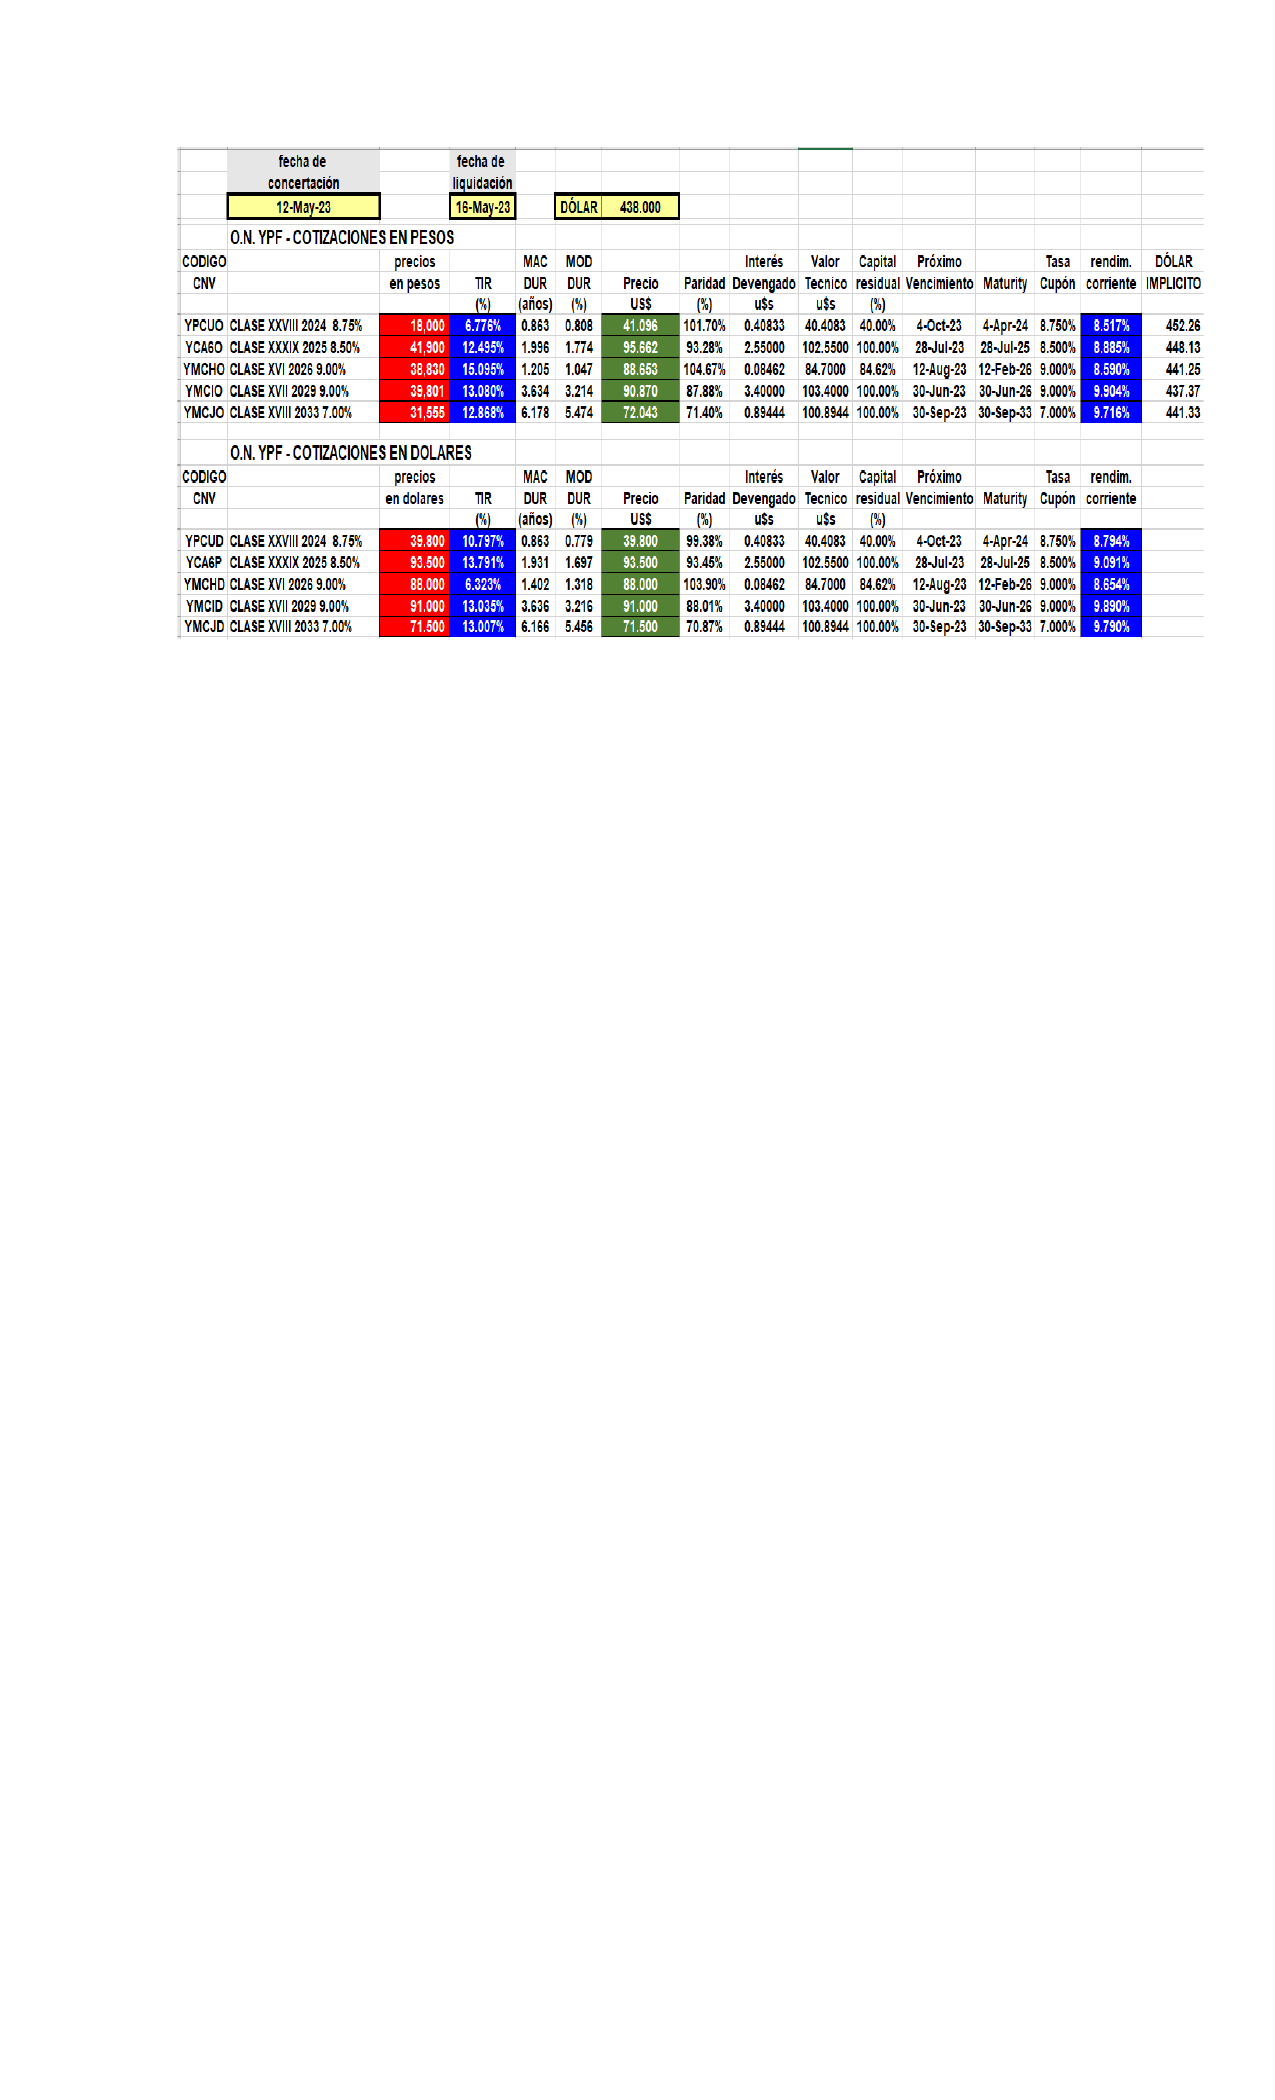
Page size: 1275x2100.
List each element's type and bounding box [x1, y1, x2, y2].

picture [177, 147, 1204, 639]
